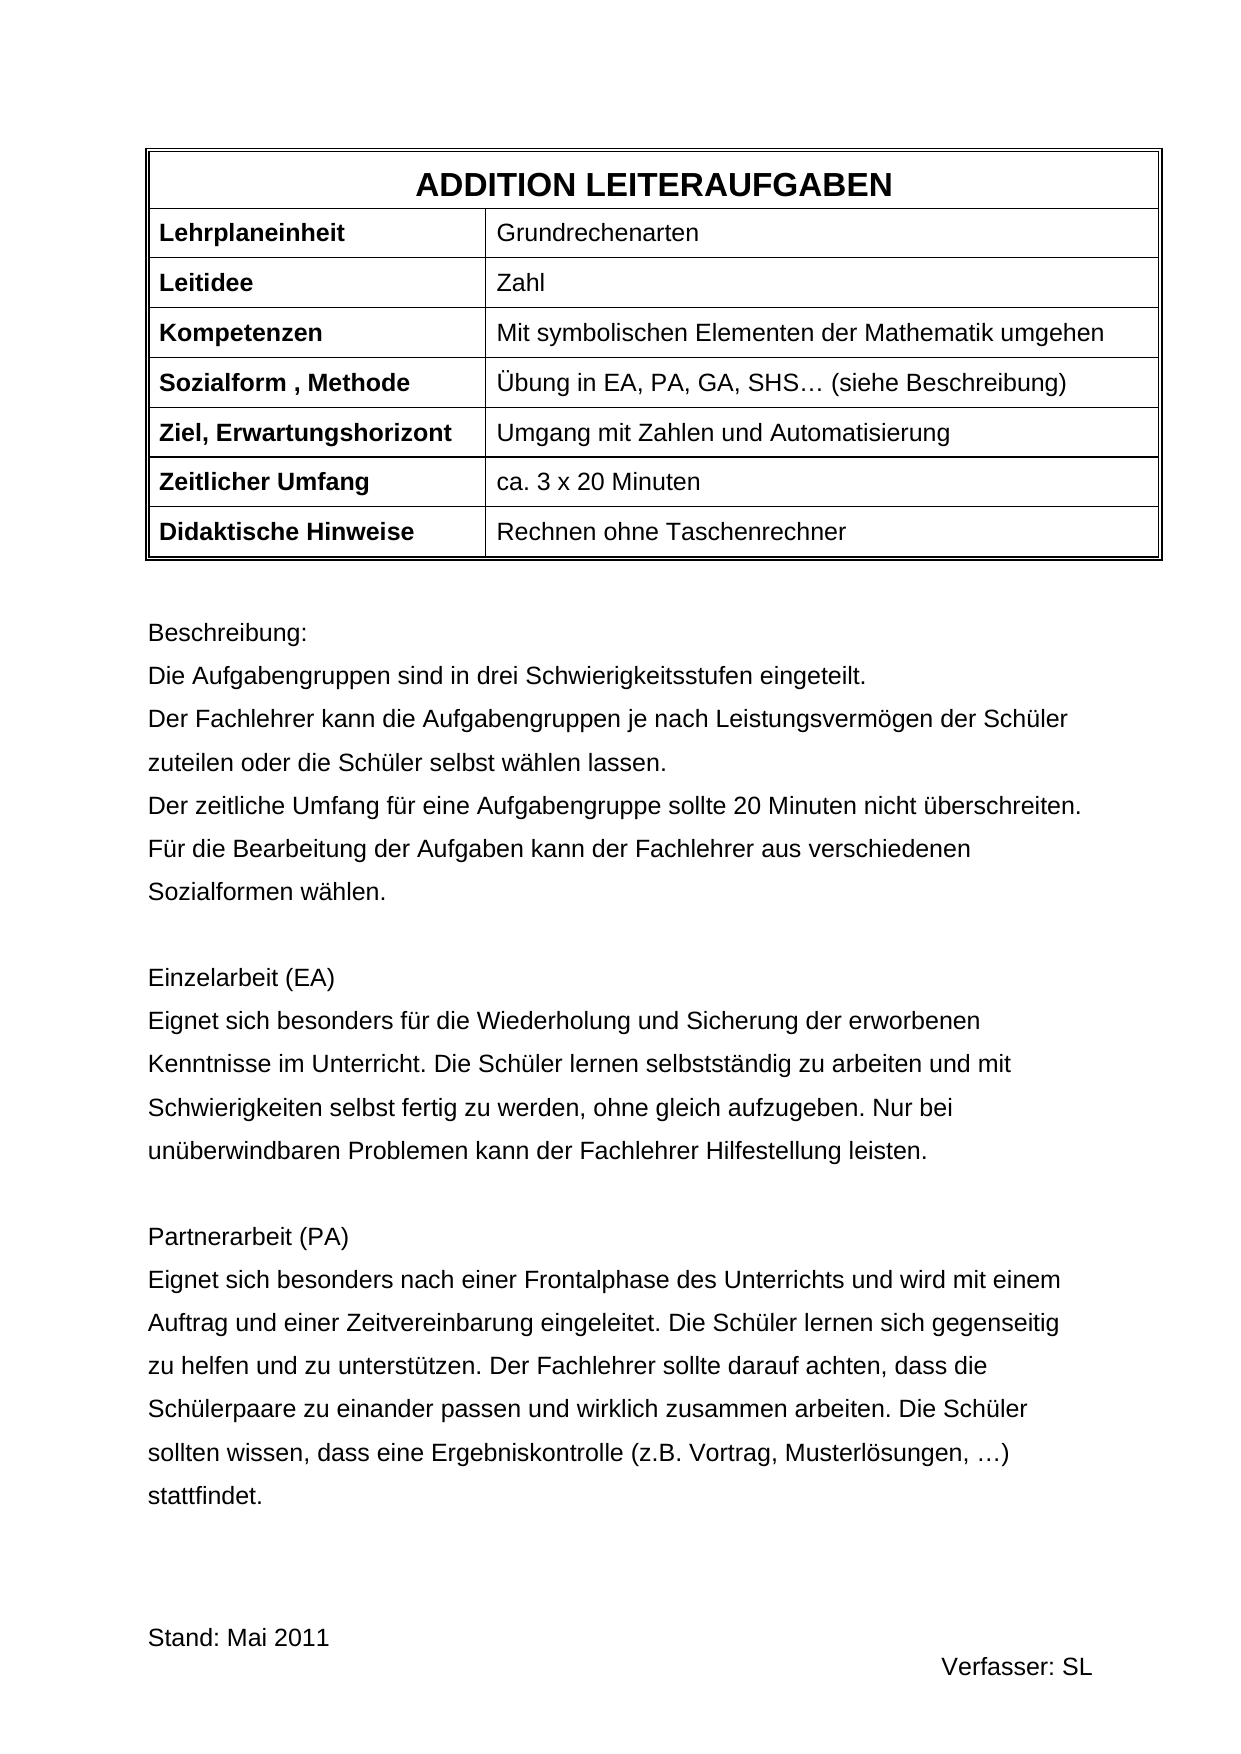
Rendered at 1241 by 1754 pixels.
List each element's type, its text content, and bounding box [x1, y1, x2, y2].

text Beschreibung: [148, 618, 1093, 647]
table_cell Zahl [486, 258, 1158, 307]
text Der Fachlehrer kann die Aufgabengruppen je nach Leistungsvermögen der Schüler zuteilen oder die Schüler selbst wählen lassen. [148, 704, 1093, 776]
table_cell Rechnen ohne Taschenrechner [486, 507, 1158, 556]
table_cell Übung in EA, PA, GA, SHS… (siehe Beschreibung) [486, 358, 1158, 407]
table_cell Mit symbolischen Elementen der Mathematik umgehen [486, 308, 1158, 357]
text Die Aufgabengruppen sind in drei Schwierigkeitsstufen eingeteilt. [148, 661, 1093, 690]
text Einzelarbeit (EA) [148, 963, 1093, 992]
text Eignet sich besonders nach einer Frontalphase des Unterrichts und wird mit einem Auftrag und einer Zeitvereinbarung eingeleitet. Die Schüler lernen sich gegenseitig zu helfen und zu unterstützen. Der Fachlehrer sollte darauf achten, dass die Schülerpaare zu einander passen und wirklich zusammen arbeiten. Die Schüler sollten wissen, dass eine Ergebniskontrolle (z.B. Vortrag, Musterlösungen, …) stattfindet. [148, 1265, 1093, 1509]
table_cell Kompetenzen [150, 308, 485, 357]
table_cell Sozialform , Methode [150, 358, 485, 407]
table_cell Umgang mit Zahlen und Automatisierung [486, 408, 1158, 456]
text Eignet sich besonders für die Wiederholung und Sicherung der erworbenen Kenntnisse im Unterricht. Die Schüler lernen selbstständig zu arbeiten und mit Schwierigkeiten selbst fertig zu werden, ohne gleich aufzugeben. Nur bei unüberwindbaren Problemen kann der Fachlehrer Hilfestellung leisten. [148, 1006, 1093, 1164]
table_cell Ziel, Erwartungshorizont [150, 408, 485, 456]
table_cell Grundrechenarten [486, 209, 1158, 257]
text Der zeitliche Umfang für eine Aufgabengruppe sollte 20 Minuten nicht überschreiten. [148, 791, 1093, 819]
text Für die Bearbeitung der Aufgaben kann der Fachlehrer aus verschiedenen Sozialformen wählen. [148, 834, 1093, 906]
table_cell Leitidee [150, 258, 485, 307]
table_cell Zeitlicher Umfang [150, 458, 485, 506]
text Partnerarbeit (PA) [148, 1222, 1093, 1251]
table_cell Lehrplaneinheit [150, 209, 485, 257]
table_cell Didaktische Hinweise [150, 507, 485, 556]
table_cell ca. 3 x 20 Minuten [486, 458, 1158, 506]
table_header Addition Leiteraufgaben [150, 152, 1158, 207]
